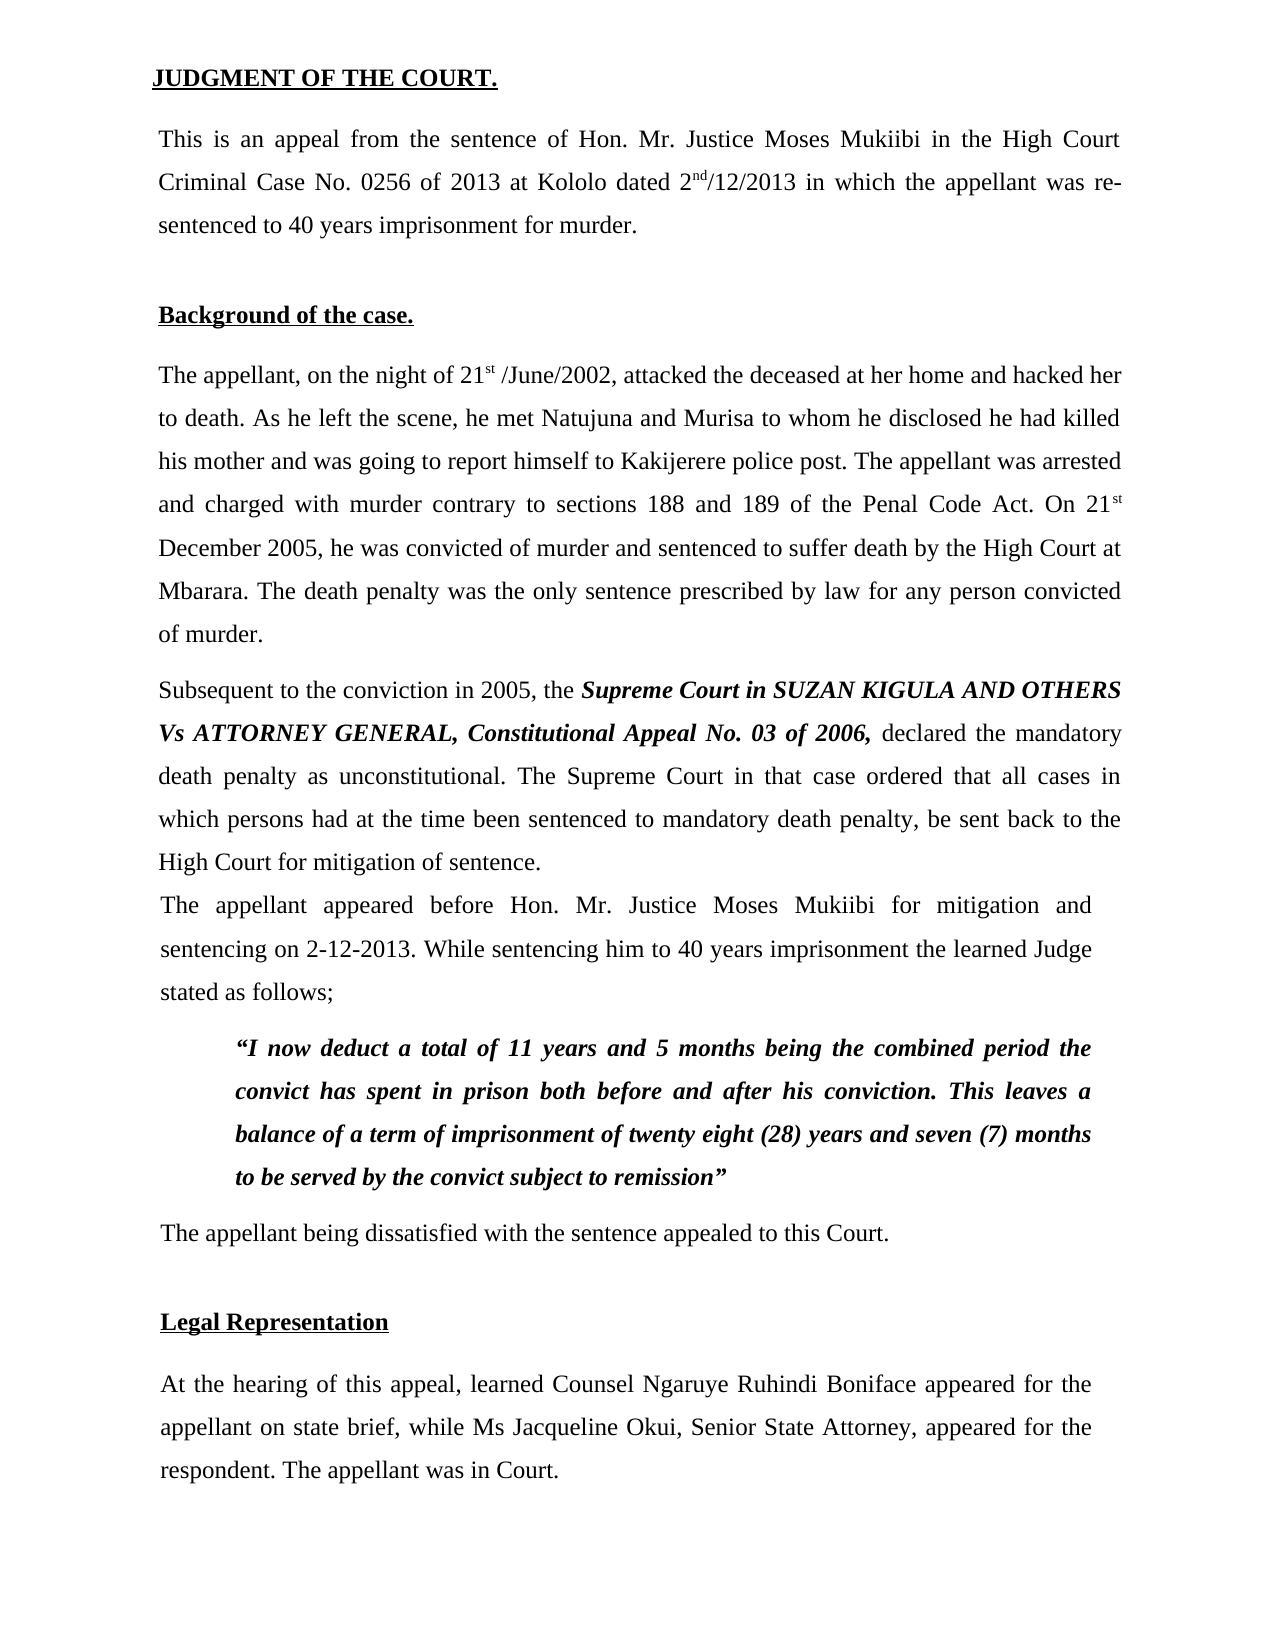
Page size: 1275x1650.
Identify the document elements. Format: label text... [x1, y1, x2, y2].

text At the hearing of this appeal, learned Counsel Ngaruye Ruhindi Boniface appeared for the appellant on state brief, while Ms Jacqueline Okui, Senior State Attorney, appeared for the respondent. The appellant was in Court. [160, 1369, 1093, 1484]
text “I now deduct a total of 11 years and 5 months being the combined period the convict has spent in prison both before and after his conviction. This leaves a balance of a term of imprisonment of twenty eight (28) years and seven (7) months to be served by the convict subject to remission” [235, 1033, 1093, 1191]
text The appellant being dissatisfied with the sentence appealed to this Court. [160, 1218, 1066, 1247]
text The appellant, on the night of 21st /June/2002, attacked the deceased at her home and hacked her to death. As he left the scene, he met Natujuna and Murisa to whom he disclosed he had killed his mother and was going to report himself to Kakijerere police post. The appellant was arrested and charged with murder contrary to sections 188 and 189 of the Penal Code Act. On 21st December 2005, he was convicted of murder and sentenced to suffer death by the High Court at Mbarara. The death penalty was the only sentence prescribed by law for any person convicted of murder. [158, 360, 1122, 648]
subtitle JUDGMENT OF THE COURT. [152, 63, 1124, 92]
subtitle Background of the case. [158, 300, 1126, 328]
text This is an appeal from the sentence of Hon. Mr. Justice Moses Mukiibi in the High Court Criminal Case No. 0256 of 2013 at Kololo dated 2nd/12/2013 in which the appellant was re-sentenced to 40 years imprisonment for murder. [158, 124, 1122, 239]
text Legal Representation [160, 1307, 1126, 1336]
text Subsequent to the conviction in 2005, the Supreme Court in SUZAN KIGULA AND OTHERS Vs ATTORNEY GENERAL, Constitutional Appeal No. 03 of 2006, declared the mandatory death penalty as unconstitutional. The Supreme Court in that case ordered that all cases in which persons had at the time been sentenced to mandatory death penalty, be sent back to the High Court for mitigation of sentence. [158, 675, 1122, 876]
text The appellant appeared before Hon. Mr. Justice Moses Mukiibi for mitigation and sentencing on 2-12-2013. While sentencing him to 40 years imprisonment the learned Judge stated as follows; [160, 891, 1093, 1006]
